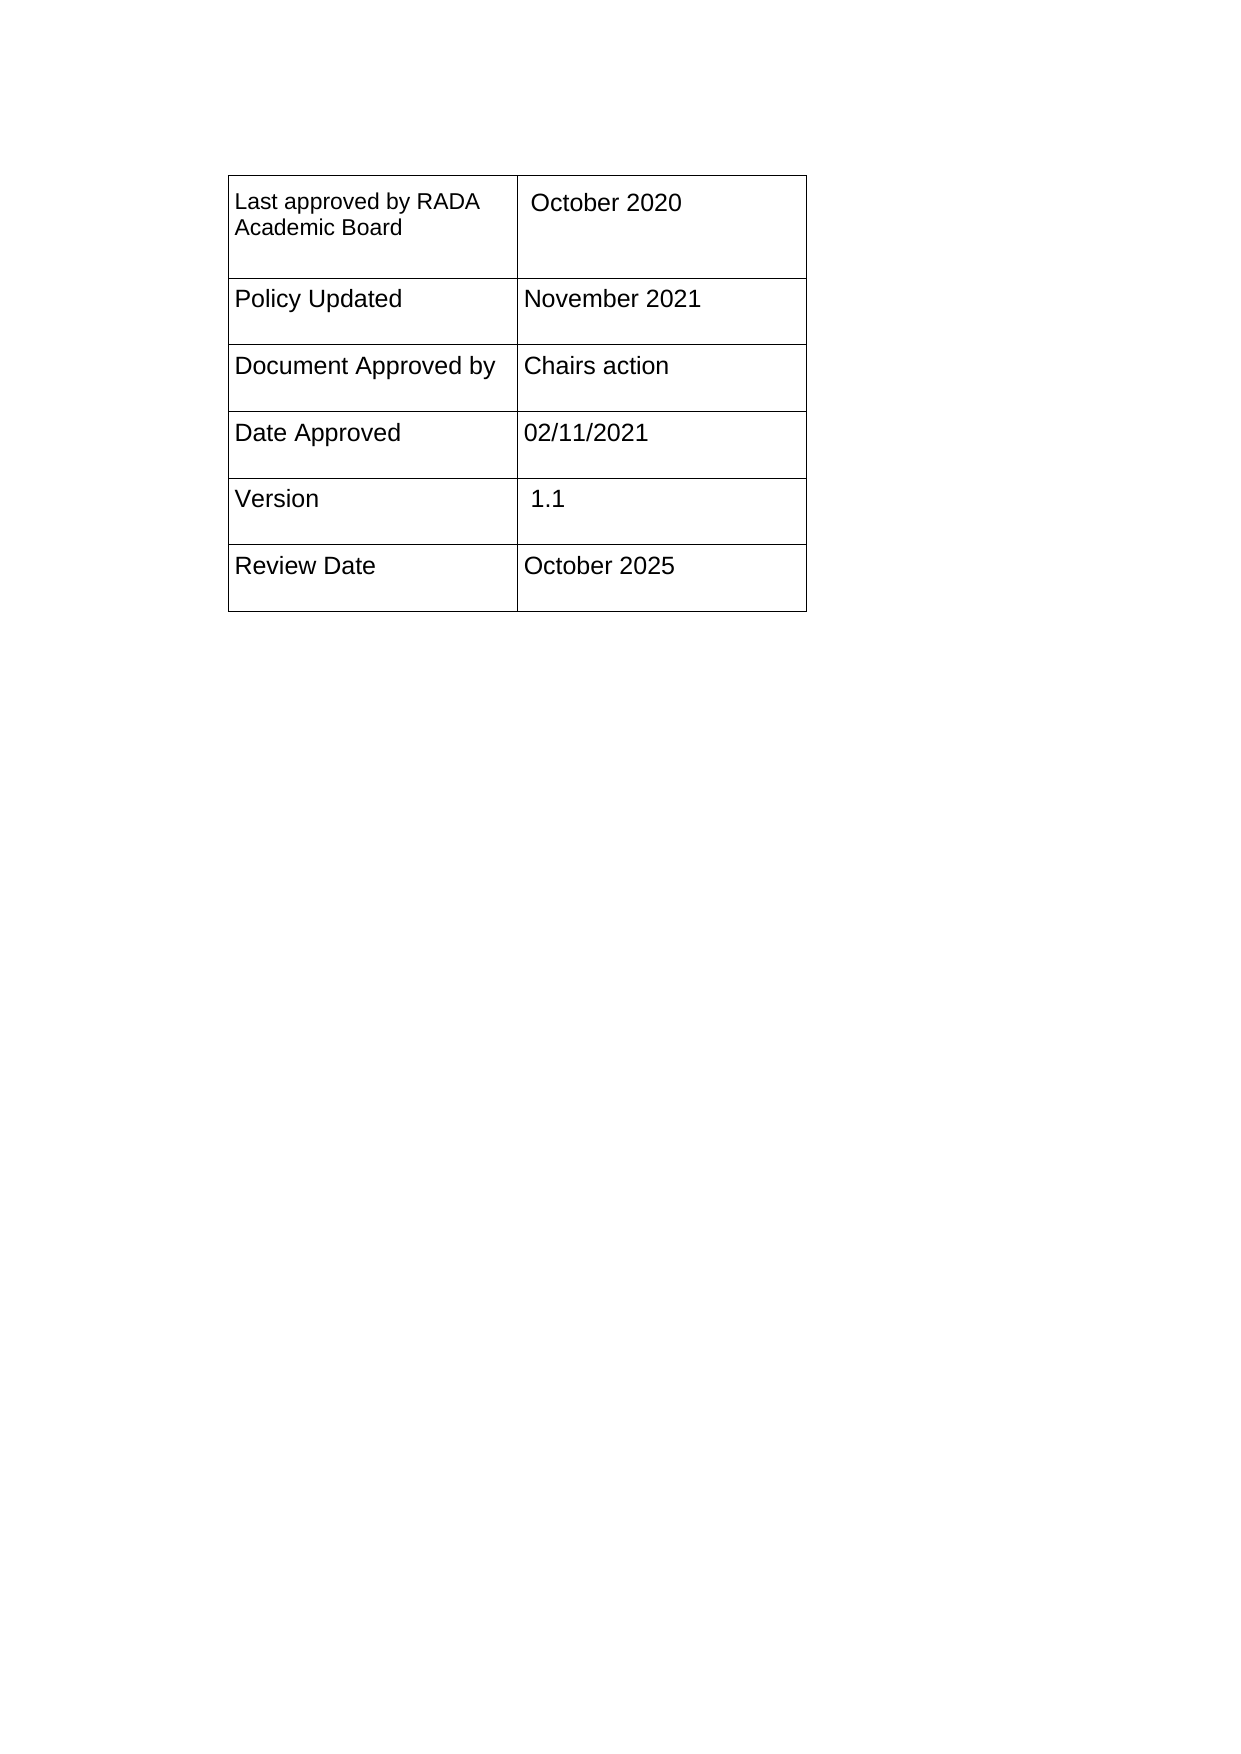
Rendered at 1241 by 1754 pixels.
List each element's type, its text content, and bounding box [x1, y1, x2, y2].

table_header Last approved by RADA Academic Board [229, 176, 517, 277]
table_cell 02/11/2021 [518, 412, 806, 477]
table_cell Review Date [229, 545, 517, 611]
table_cell November 2021 [518, 279, 806, 344]
table_cell Chairs action [518, 345, 806, 411]
table_cell Date Approved [229, 412, 517, 477]
table_cell October 2025 [518, 545, 806, 611]
table_cell 1.1 [518, 479, 806, 544]
table_cell Policy Updated [229, 279, 517, 344]
table_cell Version [229, 479, 517, 544]
table_header October 2020 [518, 176, 806, 277]
table_cell Document Approved by [229, 345, 517, 411]
